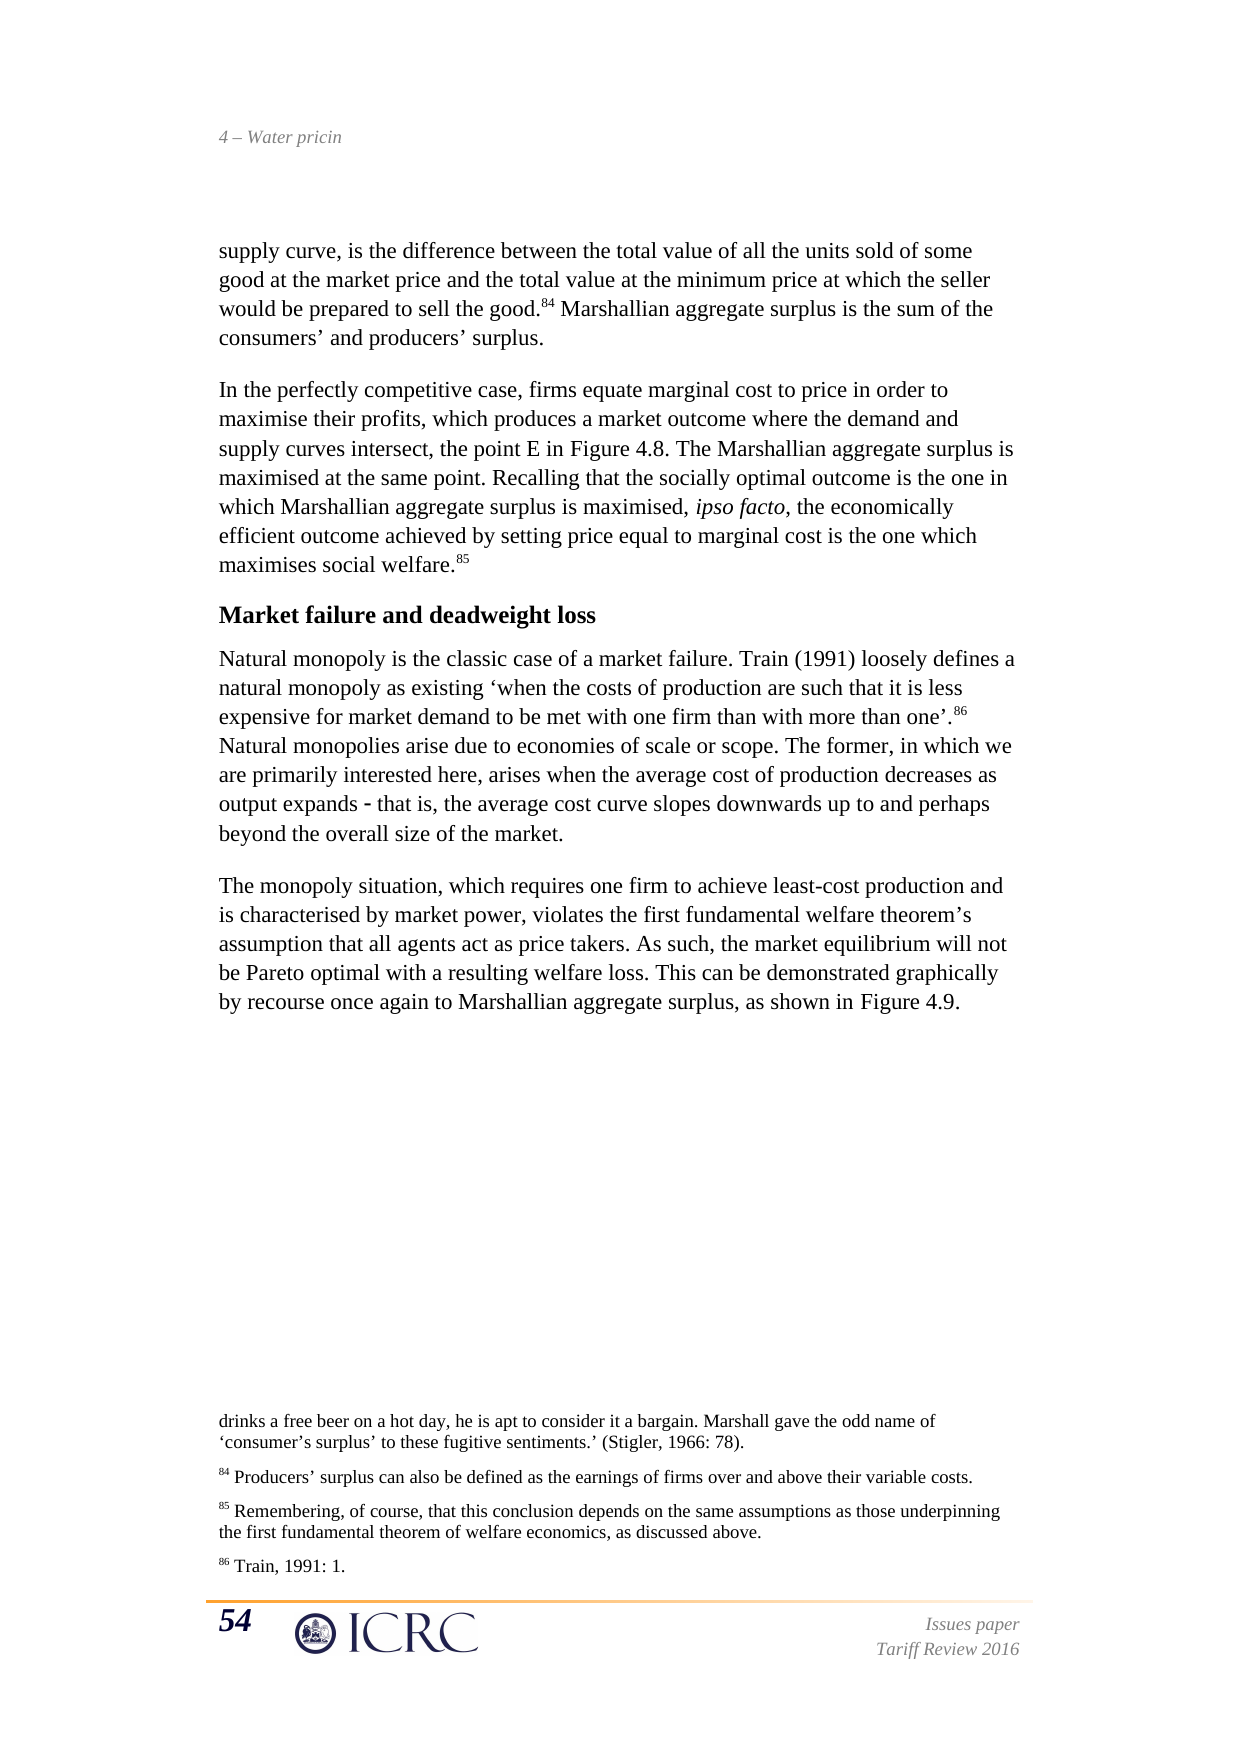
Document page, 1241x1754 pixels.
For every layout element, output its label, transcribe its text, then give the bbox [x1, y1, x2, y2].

subtitle Market failure and deadweight loss [218, 601, 1022, 629]
text Natural monopoly is the classic case of a market failure. Train (1991) loosely defines a natural monopoly as existing ‘when the costs of production are such that it is less expensive for market demand to be met with one firm than with more than one’. Natural monopolies arise due to economies of scale or scope. The former, in which we are primarily interested here, arises when the average cost of production decreases as output expands that is, the average cost curve slopes downwards up to and perhaps beyond the overall size of the market. [218, 642, 1022, 846]
picture [293, 1612, 479, 1656]
